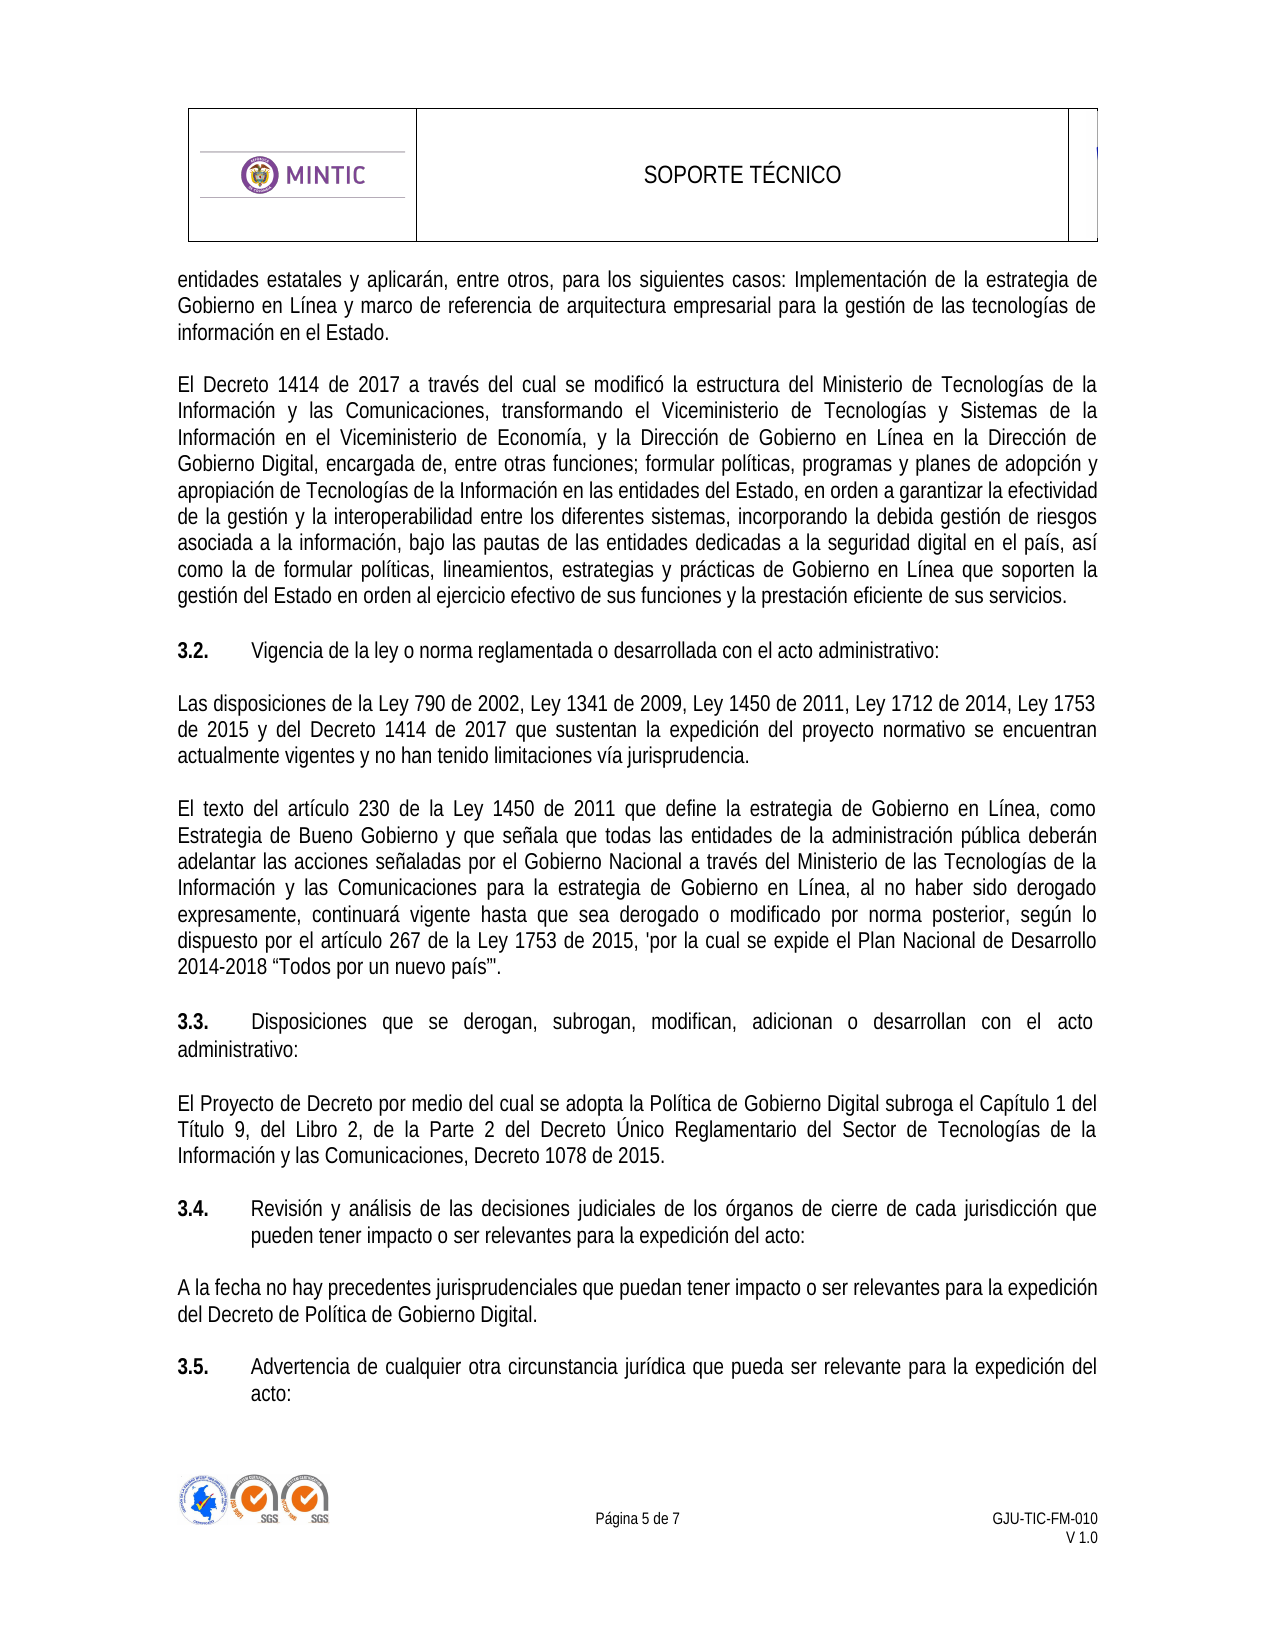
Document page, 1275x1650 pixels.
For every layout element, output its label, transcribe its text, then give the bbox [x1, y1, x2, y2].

text 3.3. Disposiciones que se derogan, subrogan, modifican, adicionan o desarrollan con el acto administrativo: [177, 1006, 1093, 1062]
text El Proyecto de Decreto por medio del cual se adopta la Política de Gobierno Digital subroga el Capítulo 1 del Título 9, del Libro 2, de la Parte 2 del Decreto Único Reglamentario del Sector de Tecnologías de la Información y las Comunicaciones, Decreto 1078 de 2015. [177, 1090, 1098, 1169]
text 3.5. Advertencia de cualquier otra circunstancia jurídica que pueda ser relevante para la expedición del acto: [177, 1353, 1098, 1406]
text 3.2. Vigencia de la ley o norma reglamentada o desarrollada con el acto administrativo: [177, 635, 1098, 663]
text El texto del artículo 230 de la Ley 1450 de 2011 que define la estrategia de Gobierno en Línea, como Estrategia de Bueno Gobierno y que señala que todas las entidades de la administración pública deberán adelantar las acciones señaladas por el Gobierno Nacional a través del Ministerio de las Tecnologías de la Información y las Comunicaciones para la estrategia de Gobierno en Línea, al no haber sido derogado expresamente, continuará vigente hasta que sea derogado o modificado por norma posterior, según lo dispuesto por el artículo 267 de la Ley 1753 de 2015, 'por la cual se expide el Plan Nacional de Desarrollo 2014-2018 “Todos por un nuevo país”'. [177, 795, 1098, 980]
picture [200, 151, 406, 198]
text A la fecha no hay precedentes jurisprudenciales que puedan tener impacto o ser relevantes para la expedición del Decreto de Política de Gobierno Digital. [177, 1274, 1098, 1327]
picture [177, 1474, 330, 1525]
text El Decreto 1414 de 2017 a través del cual se modificó la estructura del Ministerio de Tecnologías de la Información y las Comunicaciones, transformando el Viceministerio de Tecnologías y Sistemas de la Información en el Viceministerio de Economía, y la Dirección de Gobierno en Línea en la Dirección de Gobierno Digital, encargada de, entre otras funciones; formular políticas, programas y planes de adopción y apropiación de Tecnologías de la Información en las entidades del Estado, en orden a garantizar la efectividad de la gestión y la interoperabilidad entre los diferentes sistemas, incorporando la debida gestión de riesgos asociada a la información, bajo las pautas de las entidades dedicadas a la seguridad digital en el país, así como la de formular políticas, lineamientos, estrategias y prácticas de Gobierno en Línea que soporten la gestión del Estado en orden al ejercicio efectivo de sus funciones y la prestación eficiente de sus servicios. [177, 371, 1098, 608]
text 3.4. Revisión y análisis de las decisiones judiciales de los órganos de cierre de cada jurisdicción que pueden tener impacto o ser relevantes para la expedición del acto: [177, 1195, 1098, 1248]
text Las disposiciones de la Ley 790 de 2002, Ley 1341 de 2009, Ley 1450 de 2011, Ley 1712 de 2014, Ley 1753 de 2015 y del Decreto 1414 de 2017 que sustentan la expedición del proyecto normativo se encuentran actualmente vigentes y no han tenido limitaciones vía jurisprudencia. [177, 690, 1098, 769]
picture [1086, 111, 1098, 238]
